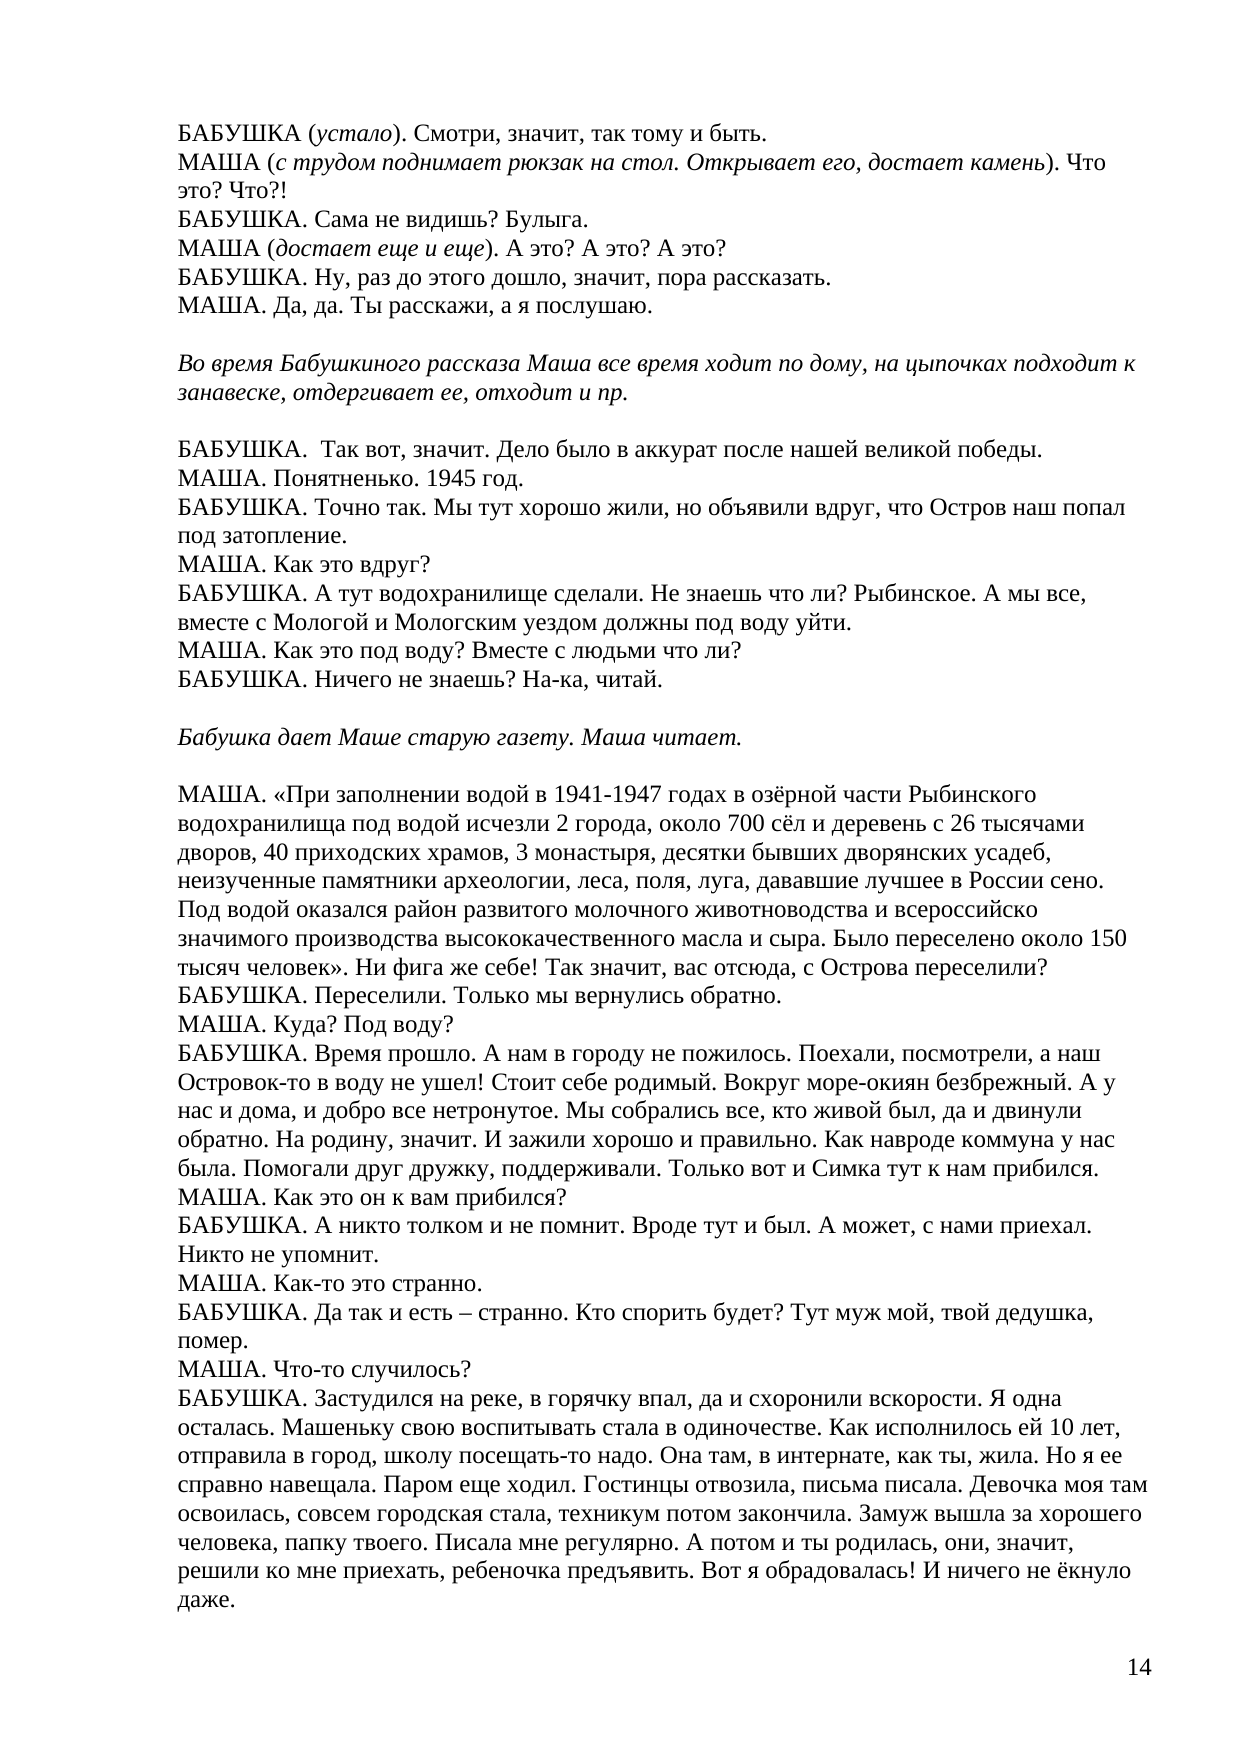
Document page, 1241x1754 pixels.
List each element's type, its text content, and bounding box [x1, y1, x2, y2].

text БАБУШКА. Точно так. Мы тут хорошо жили, но объявили вдруг, что Остров наш попал под затопление. [177, 492, 1152, 549]
text МАША. Как это вдруг? [177, 549, 1152, 578]
text БАБУШКА. А тут водохранилище сделали. Не знаешь что ли? Рыбинское. А мы все, вместе с Мологой и Мологским уездом должны под воду уйти. [177, 578, 1152, 636]
text МАША. Да, да. Ты расскажи, а я послушаю. [177, 291, 1152, 319]
text МАША. Как это он к вам прибился? [177, 1182, 1152, 1211]
text МАША (с трудом поднимает рюкзак на стол. Открывает его, достает камень). Что это? Что?! [177, 147, 1152, 204]
text МАША. Как это под воду? Вместе с людьми что ли? [177, 636, 1152, 664]
text Во время Бабушкиного рассказа Маша все время ходит по дому, на цыпочках подходит к занавеске, отдергивает ее, отходит и пр. [177, 348, 1152, 406]
text БАБУШКА. Ничего не знаешь? На-ка, читай. [177, 664, 1152, 693]
text БАБУШКА. Да так и есть – странно. Кто спорить будет? Тут муж мой, твой дедушка, помер. [177, 1297, 1152, 1354]
text БАБУШКА. Сама не видишь? Булыга. [177, 204, 1152, 233]
text БАБУШКА. Так вот, значит. Дело было в аккурат после нашей великой победы. [177, 434, 1152, 463]
text Бабушка дает Маше старую газету. Маша читает. [177, 722, 1152, 751]
text БАБУШКА. Ну, раз до этого дошло, значит, пора рассказать. [177, 262, 1152, 291]
text МАША. Что-то случилось? [177, 1354, 1152, 1383]
text МАША (достает еще и еще). А это? А это? А это? [177, 233, 1152, 262]
text БАБУШКА. А никто толком и не помнит. Вроде тут и был. А может, с нами приехал. Никто не упомнит. [177, 1211, 1152, 1268]
text МАША. Понятненько. 1945 год. [177, 463, 1152, 492]
text БАБУШКА. Время прошло. А нам в городу не пожилось. Поехали, посмотрели, а наш Островок-то в воду не ушел! Стоит себе родимый. Вокруг море-окиян безбрежный. А у нас и дома, и добро все нетронутое. Мы собрались все, кто живой был, да и двинули обратно. На родину, значит. И зажили хорошо и правильно. Как навроде коммуна у нас была. Помогали друг дружку, поддерживали. Только вот и Симка тут к нам прибился. [177, 1038, 1152, 1182]
text МАША. «При заполнении водой в 1941-1947 годах в озёрной части Рыбинского водохранилища под водой исчезли 2 города, около 700 сёл и деревень с 26 тысячами дворов, 40 приходских храмов, 3 монастыря, десятки бывших дворянских усадеб, неизученные памятники археологии, леса, поля, луга, дававшие лучшее в России сено. Под водой оказался район развитого молочного животноводства и всероссийско значимого производства высококачественного масла и сыра. Было переселено около 150 тысяч человек». Ни фига же себе! Так значит, вас отсюда, с Острова переселили? [177, 779, 1152, 981]
text БАБУШКА (устало). Смотри, значит, так тому и быть. [177, 118, 1152, 147]
text БАБУШКА. Переселили. Только мы вернулись обратно. [177, 981, 1152, 1009]
text БАБУШКА. Застудился на реке, в горячку впал, да и схоронили вскорости. Я одна осталась. Машеньку свою воспитывать стала в одиночестве. Как исполнилось ей 10 лет, отправила в город, школу посещать-то надо. Она там, в интернате, как ты, жила. Но я ее справно навещала. Паром еще ходил. Гостинцы отвозила, письма писала. Девочка моя там освоилась, совсем городская стала, техникум потом закончила. Замуж вышла за хорошего человека, папку твоего. Писала мне регулярно. А потом и ты родилась, они, значит, решили ко мне приехать, ребеночка предъявить. Вот я обрадовалась! И ничего не ёкнуло даже. [177, 1383, 1152, 1613]
text МАША. Куда? Под воду? [177, 1009, 1152, 1038]
text МАША. Как-то это странно. [177, 1268, 1152, 1297]
